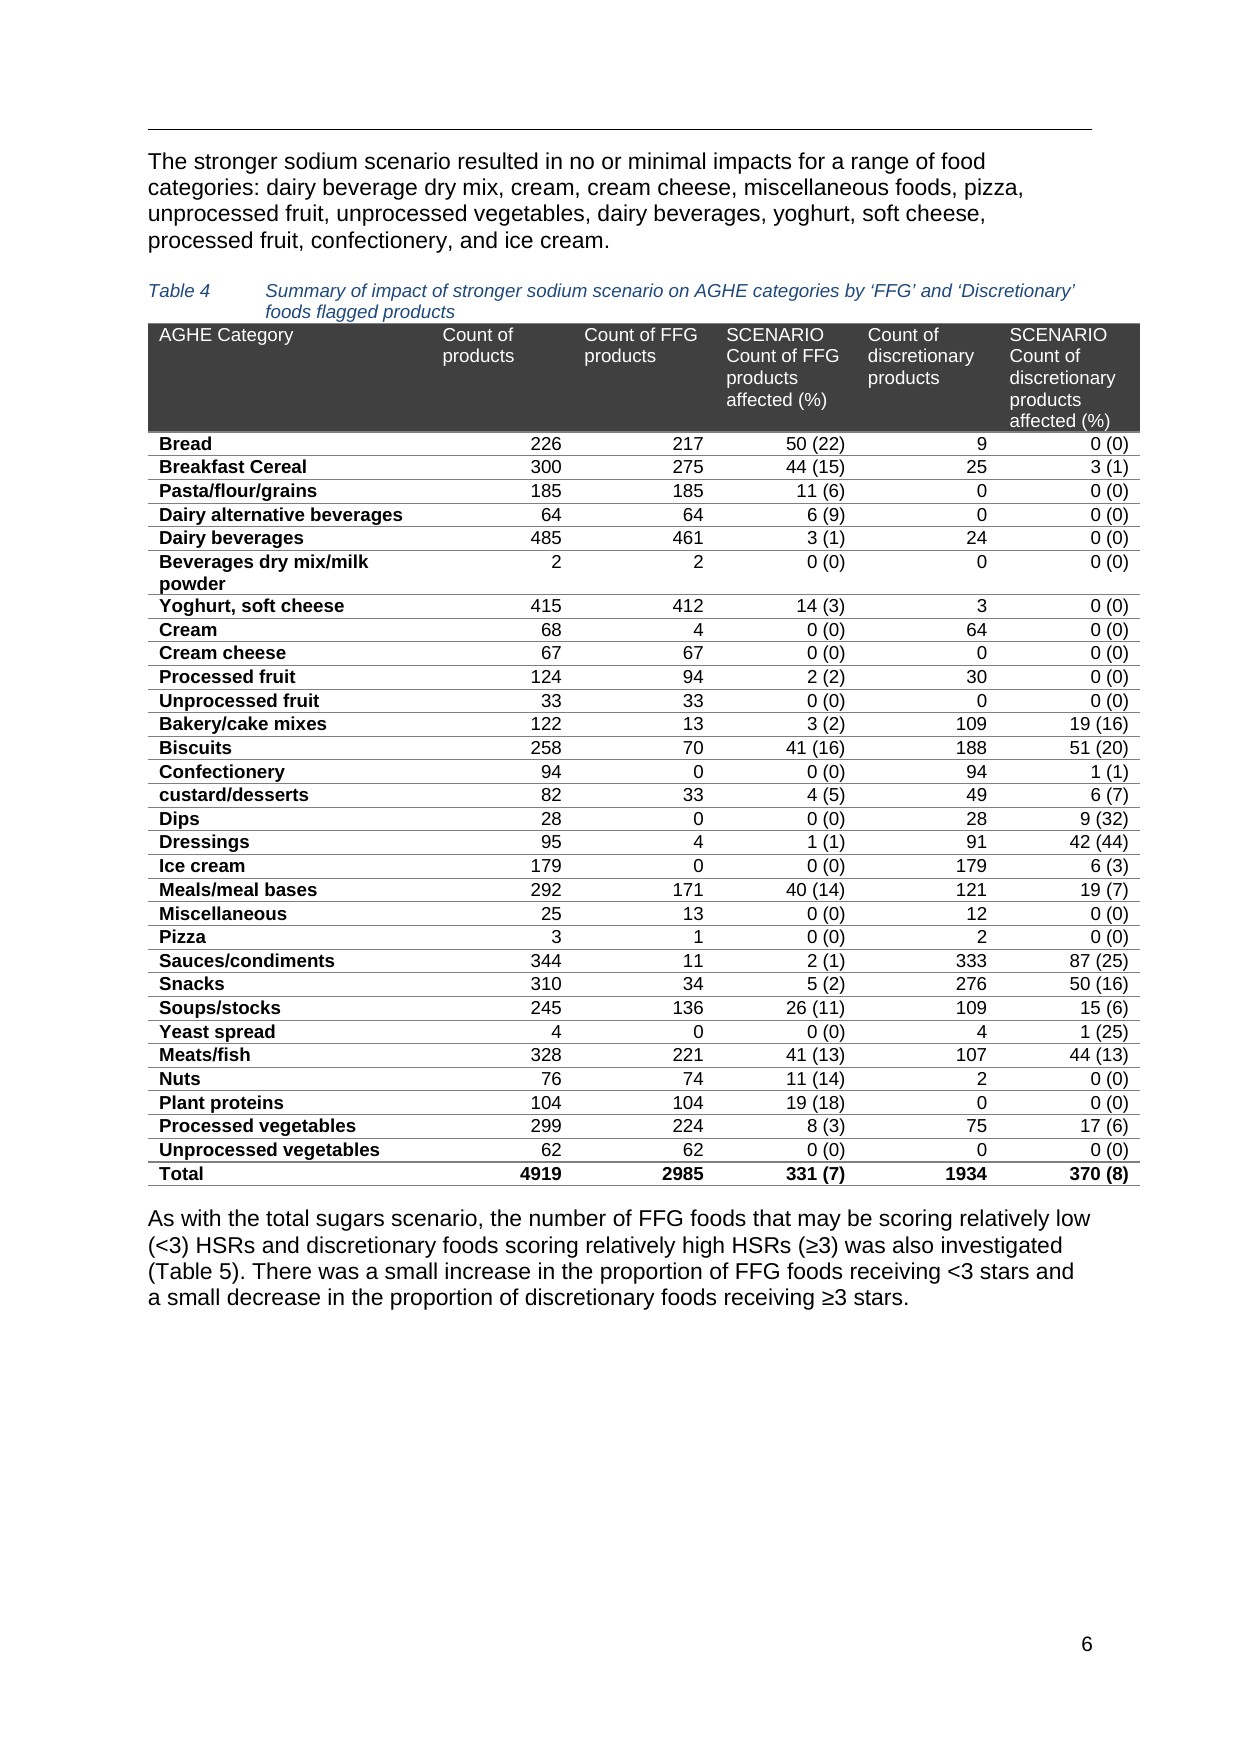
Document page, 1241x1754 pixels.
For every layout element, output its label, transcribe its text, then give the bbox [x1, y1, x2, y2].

table_cell 24 [856, 527, 998, 550]
table_cell 91 [856, 831, 998, 854]
table_cell 0 (0) [998, 666, 1140, 688]
table_cell 0 (0) [715, 642, 856, 665]
table_cell 179 [431, 855, 573, 878]
table_cell Dips [148, 808, 431, 830]
table_cell 6 (3) [998, 855, 1140, 878]
table_cell 0 (0) [998, 1091, 1140, 1114]
table_cell 185 [573, 480, 715, 502]
table_cell 30 [856, 666, 998, 688]
table_cell 0 (0) [998, 595, 1140, 617]
table_cell 331 (7) [715, 1163, 856, 1185]
table_cell 310 [431, 973, 573, 996]
table_cell 0 [856, 1139, 998, 1161]
table_cell 4 [573, 831, 715, 854]
table_cell 276 [856, 973, 998, 996]
table_cell 0 (0) [998, 1068, 1140, 1090]
table_cell 2985 [573, 1163, 715, 1185]
table_cell 12 [856, 902, 998, 925]
table_cell 95 [431, 831, 573, 854]
table_cell 0 (0) [998, 902, 1140, 925]
table_cell 299 [431, 1115, 573, 1138]
table_cell 0 [856, 480, 998, 502]
table_cell 185 [431, 480, 573, 502]
table_cell Processed fruit [148, 666, 431, 688]
table_header SCENARIO Count of discretionary products affected (%) [998, 324, 1140, 431]
table_cell 28 [431, 808, 573, 830]
table_cell 258 [431, 737, 573, 759]
table_cell 67 [573, 642, 715, 665]
table_cell 19 (18) [715, 1091, 856, 1114]
table_cell 34 [573, 973, 715, 996]
table_cell Processed vegetables [148, 1115, 431, 1138]
table_cell 6 (9) [715, 504, 856, 526]
table_cell 2 (1) [715, 950, 856, 972]
table_cell 121 [856, 879, 998, 901]
table_cell 415 [431, 595, 573, 617]
table_cell 1 [573, 926, 715, 948]
table_cell Yoghurt, soft cheese [148, 595, 431, 617]
table_cell 26 (11) [715, 997, 856, 1019]
table_cell 19 (16) [998, 713, 1140, 736]
table_cell 44 (13) [998, 1044, 1140, 1067]
table_cell Plant proteins [148, 1091, 431, 1114]
table_cell 104 [431, 1091, 573, 1114]
table_cell 11 (14) [715, 1068, 856, 1090]
table_cell 0 (0) [998, 433, 1140, 455]
table_header SCENARIO Count of FFG products affected (%) [715, 324, 856, 431]
table_cell Biscuits [148, 737, 431, 759]
table_cell Unprocessed vegetables [148, 1139, 431, 1161]
table_cell 221 [573, 1044, 715, 1067]
table_cell 0 (0) [998, 690, 1140, 712]
table_cell 461 [573, 527, 715, 550]
table_header Count of FFG products [573, 324, 715, 431]
table_cell 136 [573, 997, 715, 1019]
table_cell 25 [431, 902, 573, 925]
table_cell 74 [573, 1068, 715, 1090]
table_cell 13 [573, 713, 715, 736]
table_cell Pasta/flour/grains [148, 480, 431, 502]
table_cell Cream cheese [148, 642, 431, 665]
table_cell Meals/meal bases [148, 879, 431, 901]
table_cell 412 [573, 595, 715, 617]
table_cell 0 (0) [998, 527, 1140, 550]
table_cell 8 (3) [715, 1115, 856, 1138]
table_cell 109 [856, 713, 998, 736]
table_cell 6 (7) [998, 784, 1140, 807]
table_cell Nuts [148, 1068, 431, 1090]
table_cell Meats/fish [148, 1044, 431, 1067]
table_cell 1 (1) [998, 760, 1140, 783]
table_cell 0 [573, 1021, 715, 1043]
table_cell Total [148, 1163, 431, 1185]
table_cell 300 [431, 456, 573, 479]
table_cell 0 (0) [998, 480, 1140, 502]
table_cell Ice cream [148, 855, 431, 878]
table_cell 370 (8) [998, 1163, 1140, 1185]
table_cell 9 [856, 433, 998, 455]
table_cell 11 (6) [715, 480, 856, 502]
table_cell 4919 [431, 1163, 573, 1185]
table_cell 104 [573, 1091, 715, 1114]
table_cell 49 [856, 784, 998, 807]
table_cell 62 [431, 1139, 573, 1161]
table_cell 94 [431, 760, 573, 783]
table_cell Dairy alternative beverages [148, 504, 431, 526]
table_cell 0 (0) [715, 926, 856, 948]
table_cell 0 (0) [715, 619, 856, 641]
table_cell 70 [573, 737, 715, 759]
table_cell 1 (1) [715, 831, 856, 854]
table_cell 0 (0) [998, 926, 1140, 948]
table_header Count of discretionary products [856, 324, 998, 431]
text Table 4 Summary of impact of stronger sodium scenario on AGHE categories by ‘FFG’ and ‘Discretionary’ foods flagged products [148, 279, 1092, 323]
table_cell 67 [431, 642, 573, 665]
table_cell 41 (13) [715, 1044, 856, 1067]
table_cell 2 [573, 551, 715, 594]
table_cell 4 [573, 619, 715, 641]
table_cell Bread [148, 433, 431, 455]
table_cell Pizza [148, 926, 431, 948]
table_cell Bakery/cake mixes [148, 713, 431, 736]
table_cell 0 [856, 642, 998, 665]
table_cell 245 [431, 997, 573, 1019]
table_cell 226 [431, 433, 573, 455]
table_cell 0 (0) [715, 551, 856, 594]
table_cell 3 [431, 926, 573, 948]
table_cell 0 (0) [715, 690, 856, 712]
table_cell Cream [148, 619, 431, 641]
table_cell 0 (0) [998, 551, 1140, 594]
table_cell 0 (0) [998, 504, 1140, 526]
table_cell 171 [573, 879, 715, 901]
table_cell 50 (22) [715, 433, 856, 455]
text As with the total sugars scenario, the number of FFG foods that may be scoring relatively low (<3) HSRs and discretionary foods scoring relatively high HSRs (≥3) was also investigated (Table 5). There was a small increase in the proportion of FFG foods receiving <3 stars and a small decrease in the proportion of discretionary foods receiving ≥3 stars. [148, 1205, 1092, 1311]
table_cell 51 (20) [998, 737, 1140, 759]
table_cell 3 [856, 595, 998, 617]
table_cell 64 [573, 504, 715, 526]
table_cell 0 (0) [715, 1139, 856, 1161]
table_cell 328 [431, 1044, 573, 1067]
table_cell 2 (2) [715, 666, 856, 688]
table_cell Beverages dry mix/milk powder [148, 551, 431, 594]
table_cell 0 [573, 808, 715, 830]
table_cell 0 (0) [715, 855, 856, 878]
table_cell 33 [573, 690, 715, 712]
table_cell 4 (5) [715, 784, 856, 807]
table_cell 0 (0) [998, 1139, 1140, 1161]
table_cell 109 [856, 997, 998, 1019]
table_cell 94 [856, 760, 998, 783]
table_cell 11 [573, 950, 715, 972]
table_cell 2 [856, 1068, 998, 1090]
table_cell 0 [856, 690, 998, 712]
table_cell 13 [573, 902, 715, 925]
table_cell 76 [431, 1068, 573, 1090]
table_cell 75 [856, 1115, 998, 1138]
table_cell 485 [431, 527, 573, 550]
table_cell 50 (16) [998, 973, 1140, 996]
table_cell 0 (0) [715, 760, 856, 783]
table_cell 82 [431, 784, 573, 807]
table_cell 3 (1) [998, 456, 1140, 479]
table_cell Miscellaneous [148, 902, 431, 925]
table_cell Snacks [148, 973, 431, 996]
table_cell 0 [856, 504, 998, 526]
table_cell 64 [856, 619, 998, 641]
table_cell 64 [431, 504, 573, 526]
table_cell 14 (3) [715, 595, 856, 617]
table_cell 0 (0) [998, 619, 1140, 641]
table_cell 25 [856, 456, 998, 479]
table_cell Dressings [148, 831, 431, 854]
table_cell 1 (25) [998, 1021, 1140, 1043]
table_cell 217 [573, 433, 715, 455]
table_cell Breakfast Cereal [148, 456, 431, 479]
table_cell Confectionery [148, 760, 431, 783]
table_cell 1934 [856, 1163, 998, 1185]
table_cell 224 [573, 1115, 715, 1138]
table_cell 124 [431, 666, 573, 688]
table_cell 3 (1) [715, 527, 856, 550]
text The stronger sodium scenario resulted in no or minimal impacts for a range of food categories: dairy beverage dry mix, cream, cream cheese, miscellaneous foods, pizza, unprocessed fruit, unprocessed vegetables, dairy beverages, yoghurt, soft cheese, processed fruit, confectionery, and ice cream. [148, 148, 1092, 253]
table_cell 4 [431, 1021, 573, 1043]
table_cell 122 [431, 713, 573, 736]
table_cell 2 [856, 926, 998, 948]
table_cell 0 (0) [715, 1021, 856, 1043]
table_cell Yeast spread [148, 1021, 431, 1043]
table_cell Sauces/condiments [148, 950, 431, 972]
table_cell 40 (14) [715, 879, 856, 901]
table_cell 0 [573, 855, 715, 878]
table_cell 2 [431, 551, 573, 594]
table_cell 4 [856, 1021, 998, 1043]
table_cell 0 (0) [998, 642, 1140, 665]
table_cell 9 (32) [998, 808, 1140, 830]
table_cell 344 [431, 950, 573, 972]
table_header Count of products [431, 324, 573, 431]
table_cell 68 [431, 619, 573, 641]
table_cell 94 [573, 666, 715, 688]
table_cell custard/desserts [148, 784, 431, 807]
table_cell 0 (0) [715, 902, 856, 925]
table_cell 3 (2) [715, 713, 856, 736]
table_cell 17 (6) [998, 1115, 1140, 1138]
table_cell 62 [573, 1139, 715, 1161]
table_cell 0 [856, 551, 998, 594]
table_cell 41 (16) [715, 737, 856, 759]
table_cell Soups/stocks [148, 997, 431, 1019]
table_cell 107 [856, 1044, 998, 1067]
table_cell 0 (0) [715, 808, 856, 830]
table_cell 0 [573, 760, 715, 783]
table_cell 275 [573, 456, 715, 479]
table_cell 19 (7) [998, 879, 1140, 901]
table_cell 15 (6) [998, 997, 1140, 1019]
table_cell 42 (44) [998, 831, 1140, 854]
table_cell 0 [856, 1091, 998, 1114]
table_cell 28 [856, 808, 998, 830]
table_cell 292 [431, 879, 573, 901]
table_cell 33 [431, 690, 573, 712]
table_cell Dairy beverages [148, 527, 431, 550]
table_cell 188 [856, 737, 998, 759]
table_cell 33 [573, 784, 715, 807]
table_header AGHE Category [148, 324, 431, 431]
table_cell 87 (25) [998, 950, 1140, 972]
table_cell Unprocessed fruit [148, 690, 431, 712]
table_cell 333 [856, 950, 998, 972]
table_cell 44 (15) [715, 456, 856, 479]
table_cell 5 (2) [715, 973, 856, 996]
table_cell 179 [856, 855, 998, 878]
